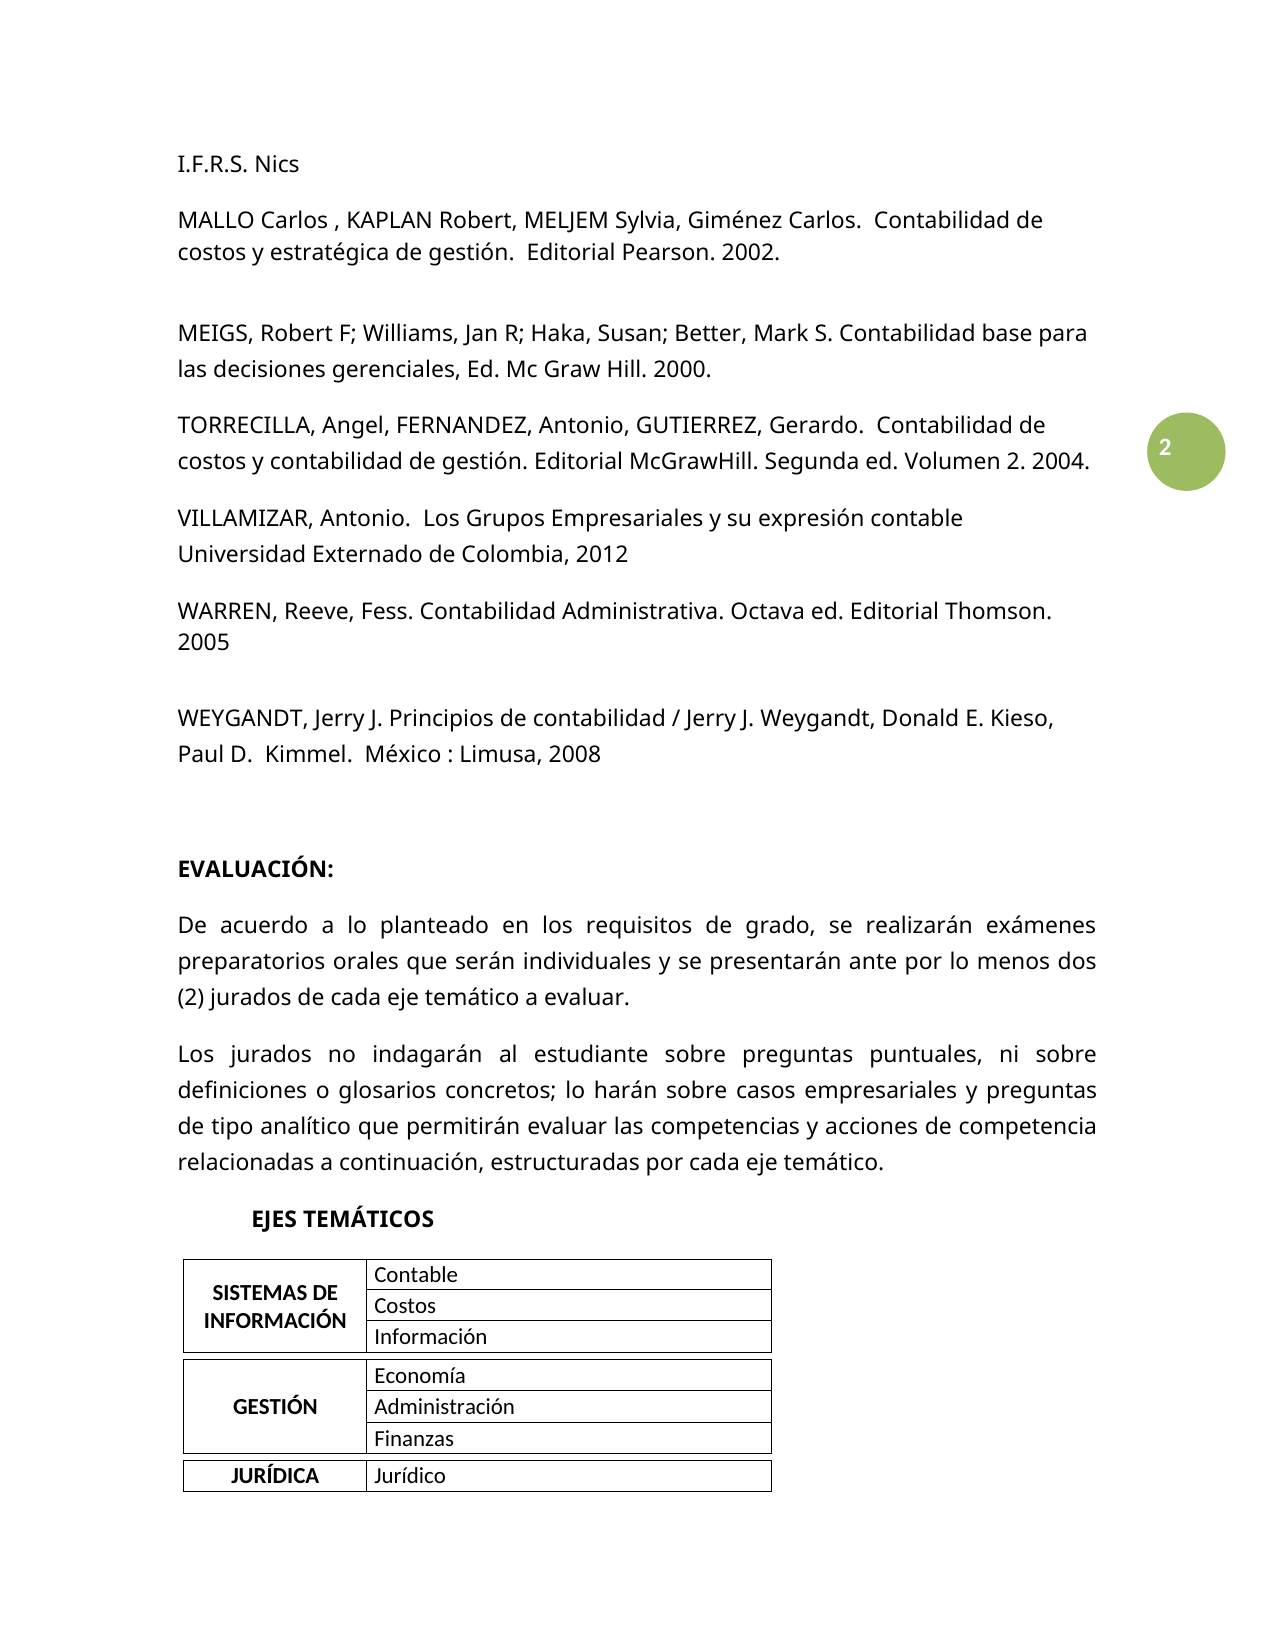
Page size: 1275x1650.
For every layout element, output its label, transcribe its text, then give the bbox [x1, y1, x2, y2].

table_header SISTEMAS DE INFORMACIÓN [184, 1260, 366, 1352]
text TORRECILLA, Angel, FERNANDEZ, Antonio, GUTIERREZ, Gerardo. Contabilidad de costos y contabilidad de gestión. Editorial McGrawHill. Segunda ed. Volumen 2. 2004. [177, 409, 1098, 476]
text De acuerdo a lo planteado en los requisitos de grado, se realizarán exámenes preparatorios orales que serán individuales y se presentarán ante por lo menos dos (2) jurados de cada eje temático a evaluar. [177, 909, 1098, 1012]
table_cell Administración [367, 1391, 771, 1422]
table_cell [367, 1353, 771, 1359]
table_cell Jurídico [367, 1461, 771, 1491]
text MEIGS, Robert F; Williams, Jan R; Haka, Susan; Better, Mark S. Contabilidad base para las decisiones gerenciales, Ed. Mc Graw Hill. 2000. [177, 281, 1098, 384]
table_cell GESTIÓN [184, 1360, 366, 1453]
text WEYGANDT, Jerry J. Principios de contabilidad / Jerry J. Weygandt, Donald E. Kieso, Paul D. Kimmel. México : Limusa, 2008 [177, 702, 1098, 769]
table_cell Costos [367, 1290, 771, 1320]
text Los jurados no indagarán al estudiante sobre preguntas puntuales, ni sobre definiciones o glosarios concretos; lo harán sobre casos empresariales y preguntas de tipo analítico que permitirán evaluar las competencias y acciones de competencia relacionadas a continuación, estructuradas por cada eje temático. [177, 1038, 1098, 1177]
text WARREN, Reeve, Fess. Contabilidad Administrativa. Octava ed. Editorial Thomson. 2005 [177, 595, 1098, 657]
table_cell Economía [367, 1360, 771, 1390]
text EVALUACIÓN: [177, 852, 1098, 884]
table_cell [367, 1454, 771, 1459]
table_cell JURÍDICA [184, 1461, 366, 1491]
table_cell Información [367, 1321, 771, 1352]
table_cell [184, 1353, 367, 1359]
text VILLAMIZAR, Antonio. Los Grupos Empresariales y su expresión contable Universidad Externado de Colombia, 2012 [177, 502, 1098, 569]
text I.F.R.S. Nics [177, 148, 1098, 179]
text EJES TEMÁTICOS [177, 1202, 1098, 1234]
table_cell [184, 1454, 367, 1459]
text MALLO Carlos , KAPLAN Robert, MELJEM Sylvia, Giménez Carlos. Contabilidad de costos y estratégica de gestión. Editorial Pearson. 2002. [177, 204, 1098, 267]
table_cell Finanzas [367, 1423, 771, 1453]
table_header Contable [367, 1260, 771, 1289]
